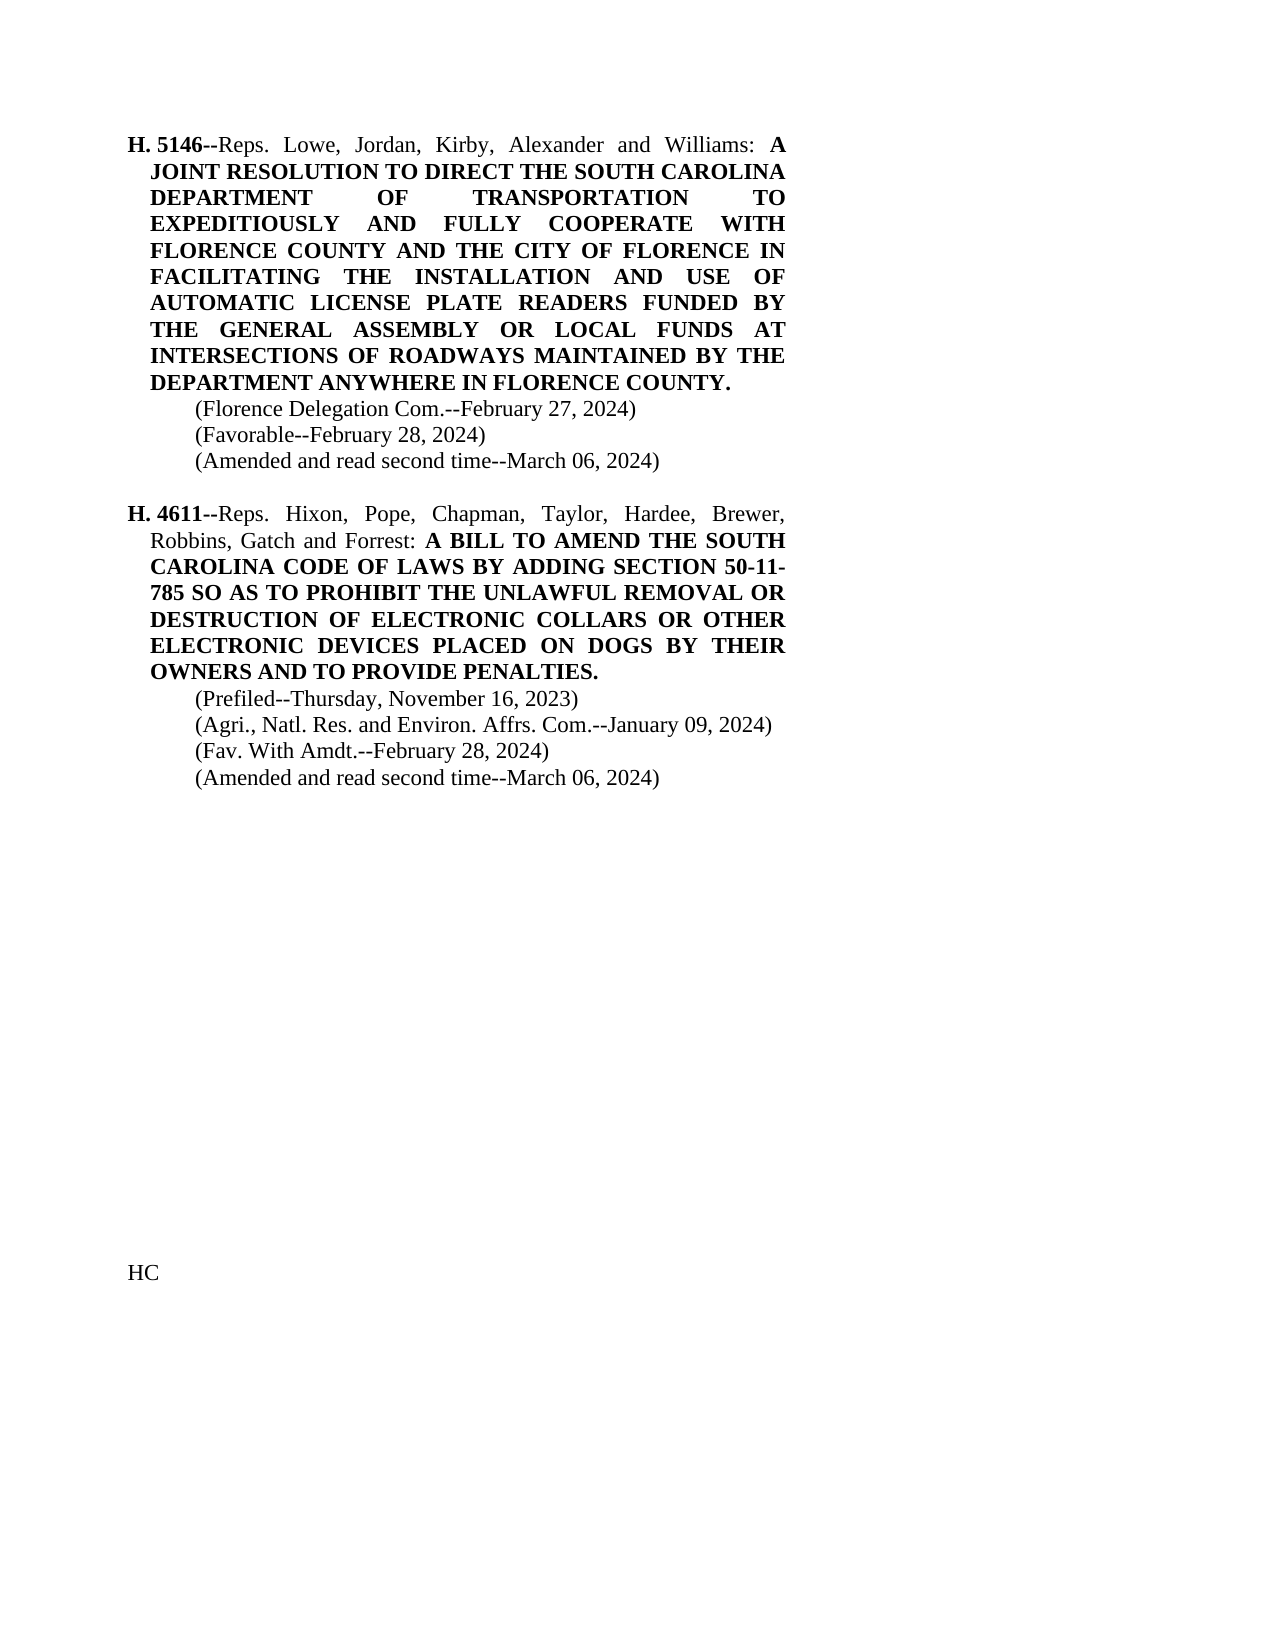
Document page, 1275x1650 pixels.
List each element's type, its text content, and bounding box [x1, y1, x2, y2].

text (Florence Delegation Com.--February 27, 2024) [195, 395, 786, 421]
text (Amended and read second time--March 06, 2024) [195, 764, 786, 790]
text (Favorable--February 28, 2024) [195, 421, 786, 448]
text H. 4611--Reps. Hixon, Pope, Chapman, Taylor, Hardee, Brewer, Robbins, Gatch and Forrest: A BILL TO AMEND THE SOUTH CAROLINA CODE OF LAWS BY ADDING SECTION 50-11-785 SO AS TO PROHIBIT THE UNLAWFUL REMOVAL OR DESTRUCTION OF ELECTRONIC COLLARS OR OTHER ELECTRONIC DEVICES PLACED ON DOGS BY THEIR OWNERS AND TO PROVIDE PENALTIES. [127, 500, 786, 685]
text H. 5146--Reps. Lowe, Jordan, Kirby, Alexander and Williams: A JOINT RESOLUTION TO DIRECT THE SOUTH CAROLINA DEPARTMENT OF TRANSPORTATION TO EXPEDITIOUSLY AND FULLY COOPERATE WITH FLORENCE COUNTY AND THE CITY OF FLORENCE IN FACILITATING THE INSTALLATION AND USE OF AUTOMATIC LICENSE PLATE READERS FUNDED BY THE GENERAL ASSEMBLY OR LOCAL FUNDS AT INTERSECTIONS OF ROADWAYS MAINTAINED BY THE DEPARTMENT ANYWHERE IN FLORENCE COUNTY. [127, 131, 786, 395]
text (Fav. With Amdt.--February 28, 2024) [195, 737, 786, 764]
text (Agri., Natl. Res. and Environ. Affrs. Com.--January 09, 2024) [195, 711, 786, 737]
text (Amended and read second time--March 06, 2024) [195, 448, 786, 474]
text (Prefiled--Thursday, November 16, 2023) [195, 685, 786, 711]
